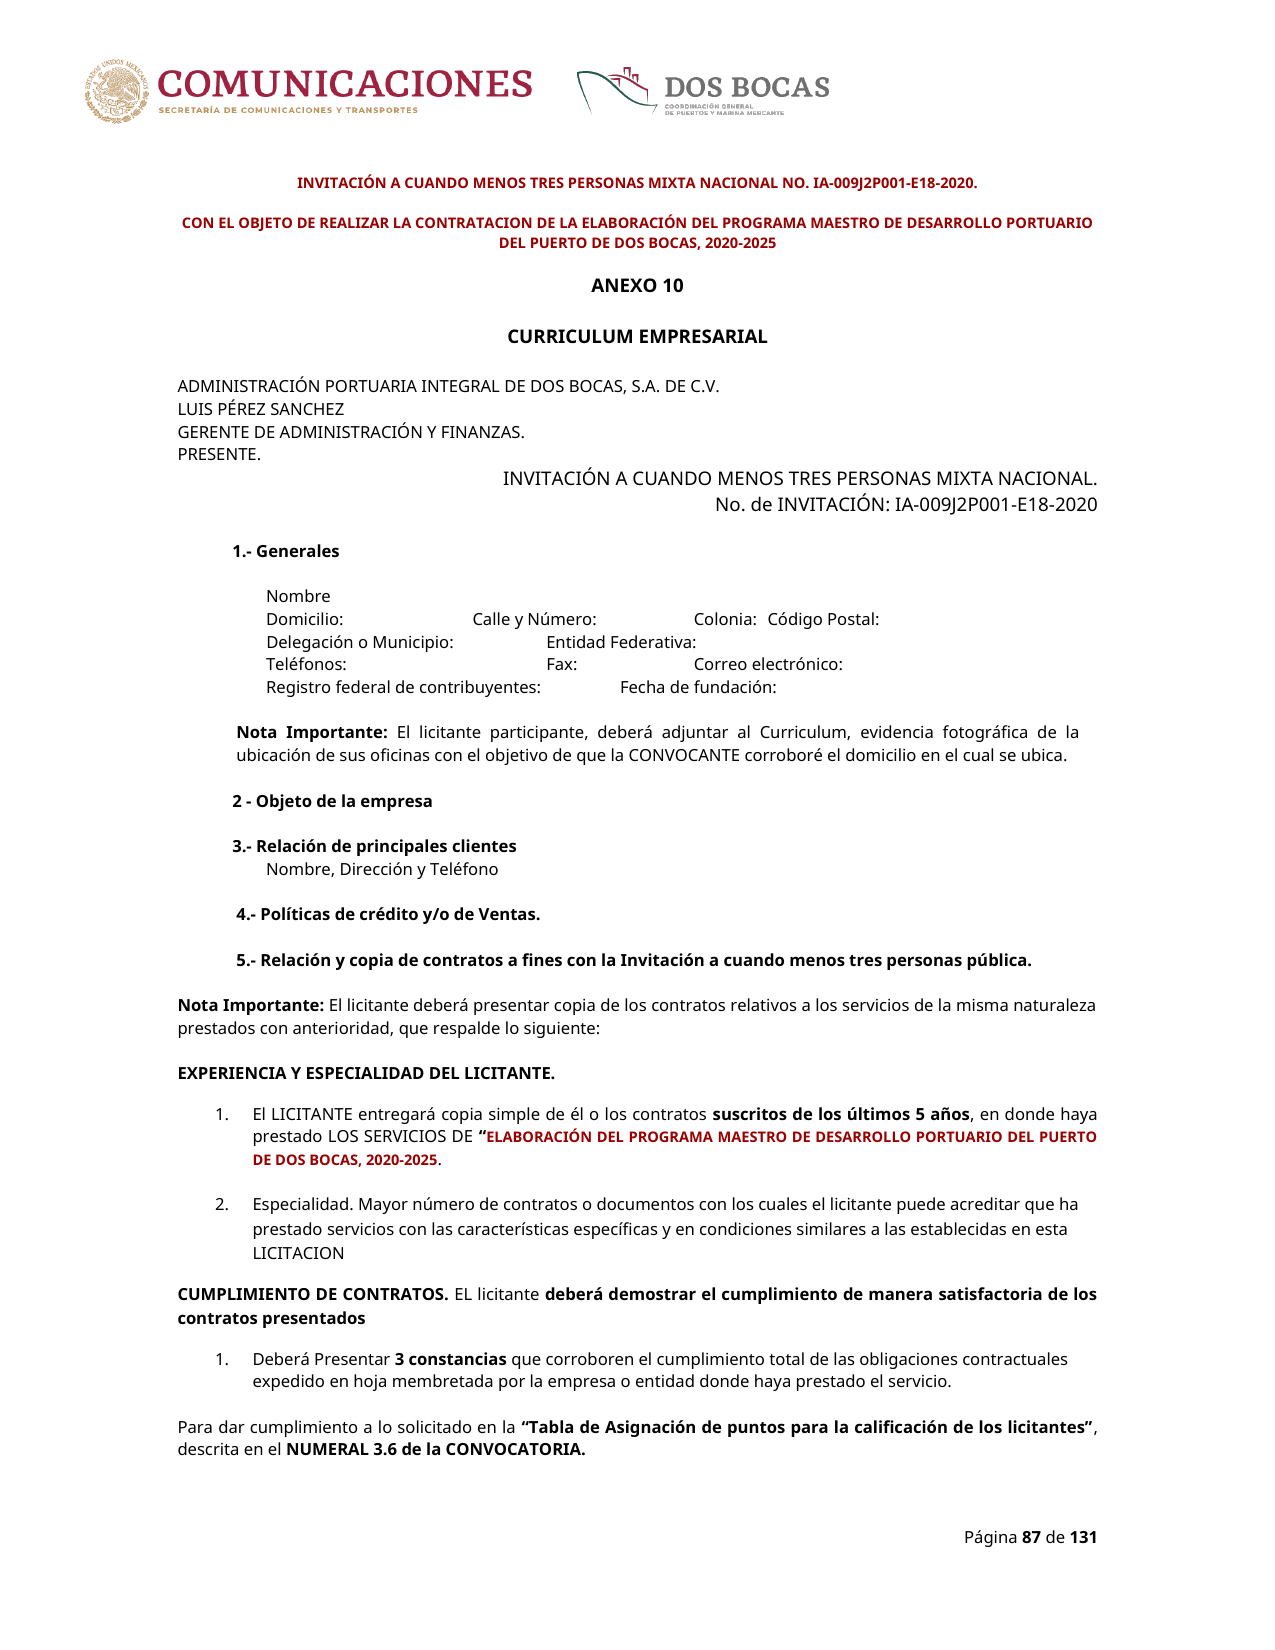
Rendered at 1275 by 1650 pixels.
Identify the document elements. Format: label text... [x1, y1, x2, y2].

picture [80, 51, 536, 134]
text Nota Importante: El licitante participante, deberá adjuntar al Curriculum, evidencia fotográfica de la ubicación de sus oficinas con el objetivo de que la CONVOCANTE corroboré el domicilio en el cual se ubica. [236, 721, 1080, 766]
text 4.- Políticas de crédito y/o de Ventas. [236, 903, 1080, 925]
text INVITACIÓN A CUANDO MENOS TRES PERSONAS MIXTA NACIONAL. [177, 466, 1098, 491]
text LUIS PÉREZ SANCHEZ [177, 397, 1098, 420]
text PRESENTE. [177, 443, 1098, 466]
text ADMINISTRACIÓN PORTUARIA INTEGRAL DE DOS BOCAS, S.A. DE C.V. [177, 375, 1098, 397]
list El LICITANTE entregará copia simple de él o los contratos suscritos de los últimos 5 años, en donde haya prestado LOS SERVICIOS DE “ELABORACIÓN DEL PROGRAMA MAESTRO DE DESARROLLO PORTUARIO DEL PUERTO DE DOS BOCAS, 2020-2025. [215, 1102, 1098, 1170]
text Nota Importante: El licitante deberá presentar copia de los contratos relativos a los servicios de la misma naturaleza prestados con anterioridad, que respalde lo siguiente: [177, 993, 1098, 1039]
text Nombre, Dirección y Teléfono [157, 857, 1080, 880]
text Delegación o Municipio: Entidad Federativa: [232, 630, 1093, 653]
text CUMPLIMIENTO DE CONTRATOS. EL licitante deberá demostrar el cumplimiento de manera satisfactoria de los contratos presentados [177, 1283, 1098, 1329]
text GERENTE DE ADMINISTRACIÓN Y FINANZAS. [177, 420, 1098, 443]
text Teléfonos: Fax: Correo electrónico: [232, 653, 1093, 676]
text 5.- Relación y copia de contratos a fines con la Invitación a cuando menos tres personas pública. [236, 948, 1080, 971]
text EXPERIENCIA Y ESPECIALIDAD DEL LICITANTE. [177, 1062, 1098, 1084]
text ANEXO 10 [177, 273, 1098, 298]
picture [577, 67, 829, 115]
text 2 - Objeto de la empresa [232, 789, 1093, 812]
text Registro federal de contribuyentes: Fecha de fundación: [232, 676, 1093, 698]
text CURRICULUM EMPRESARIAL [177, 324, 1098, 349]
text Nombre [232, 585, 1093, 607]
text No. de INVITACIÓN: IA-009J2P001-E18-2020 [177, 491, 1098, 517]
list Especialidad. Mayor número de contratos o documentos con los cuales el licitante puede acreditar que ha prestado servicios con las características específicas y en condiciones similares a las establecidas en esta LICITACION [215, 1193, 1098, 1264]
text 1.- Generales [232, 539, 1093, 562]
text Para dar cumplimiento a lo solicitado en la “Tabla de Asignación de puntos para la calificación de los licitantes”, descrita en el NUMERAL 3.6 de la CONVOCATORIA. [177, 1415, 1098, 1461]
text Domicilio: Calle y Número: Colonia: Código Postal: [232, 607, 1093, 630]
text 3.- Relación de principales clientes [232, 834, 1093, 857]
list Deberá Presentar 3 constancias que corroboren el cumplimiento total de las obligaciones contractuales expedido en hoja membretada por la empresa o entidad donde haya prestado el servicio. [215, 1347, 1098, 1393]
